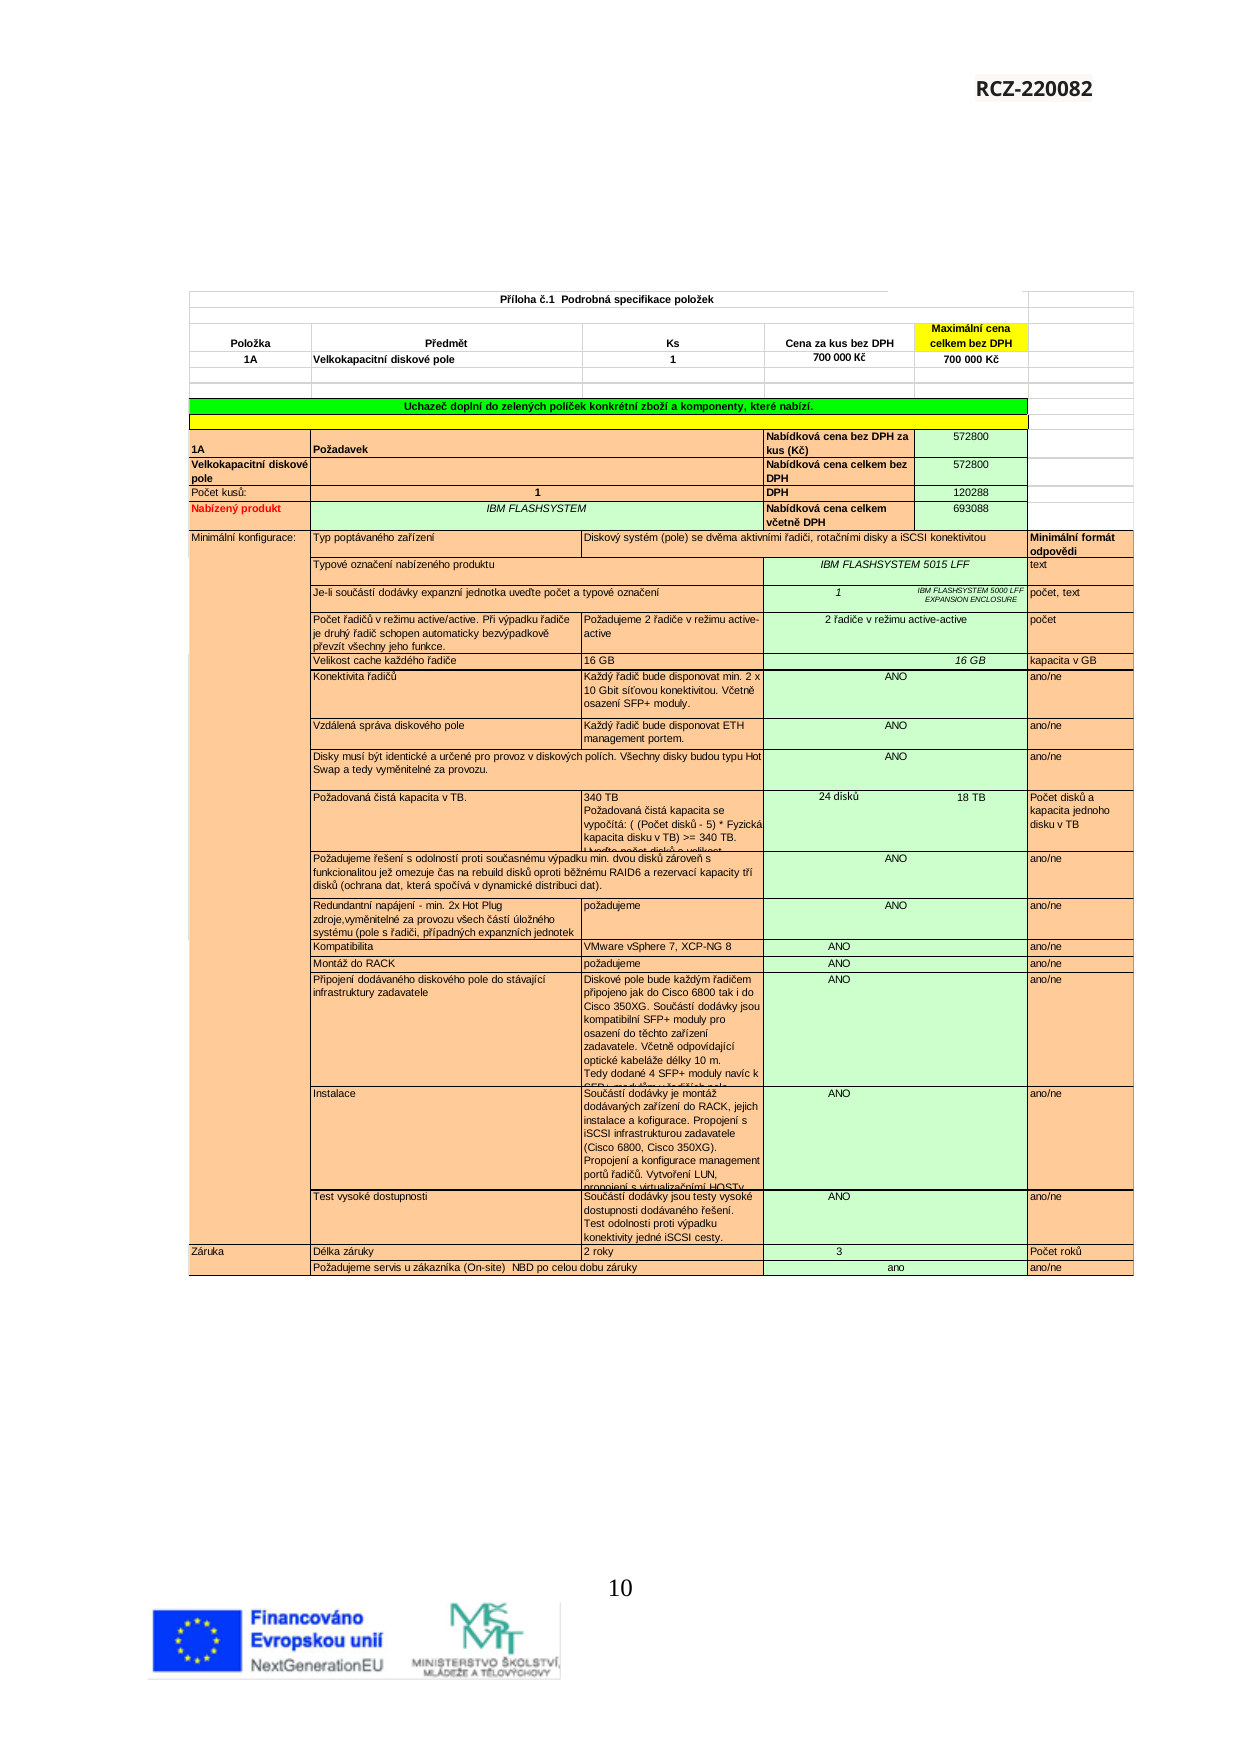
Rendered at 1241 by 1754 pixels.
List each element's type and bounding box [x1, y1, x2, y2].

picture [147, 1602, 562, 1681]
